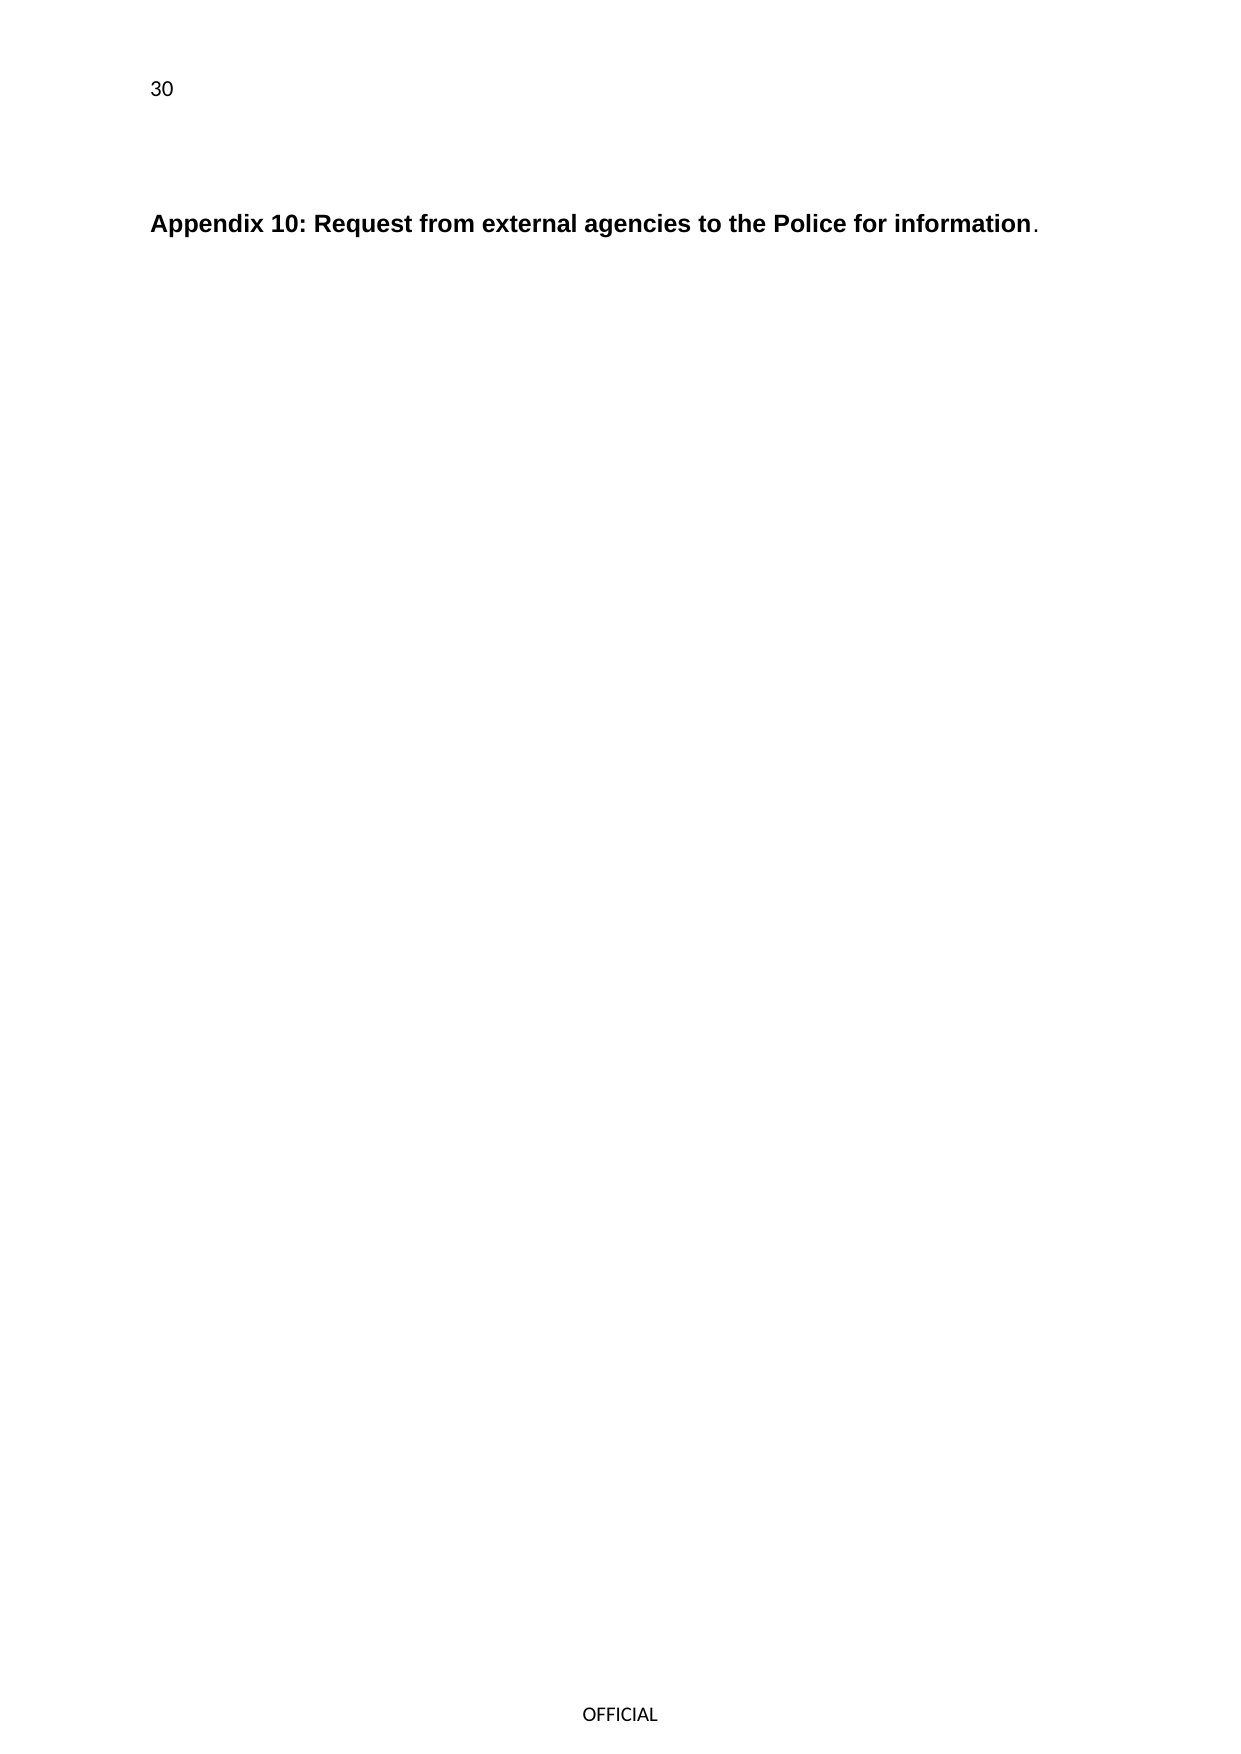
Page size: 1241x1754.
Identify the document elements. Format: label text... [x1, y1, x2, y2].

text Appendix 10: Request from external agencies to the Police for information. [150, 209, 1090, 238]
